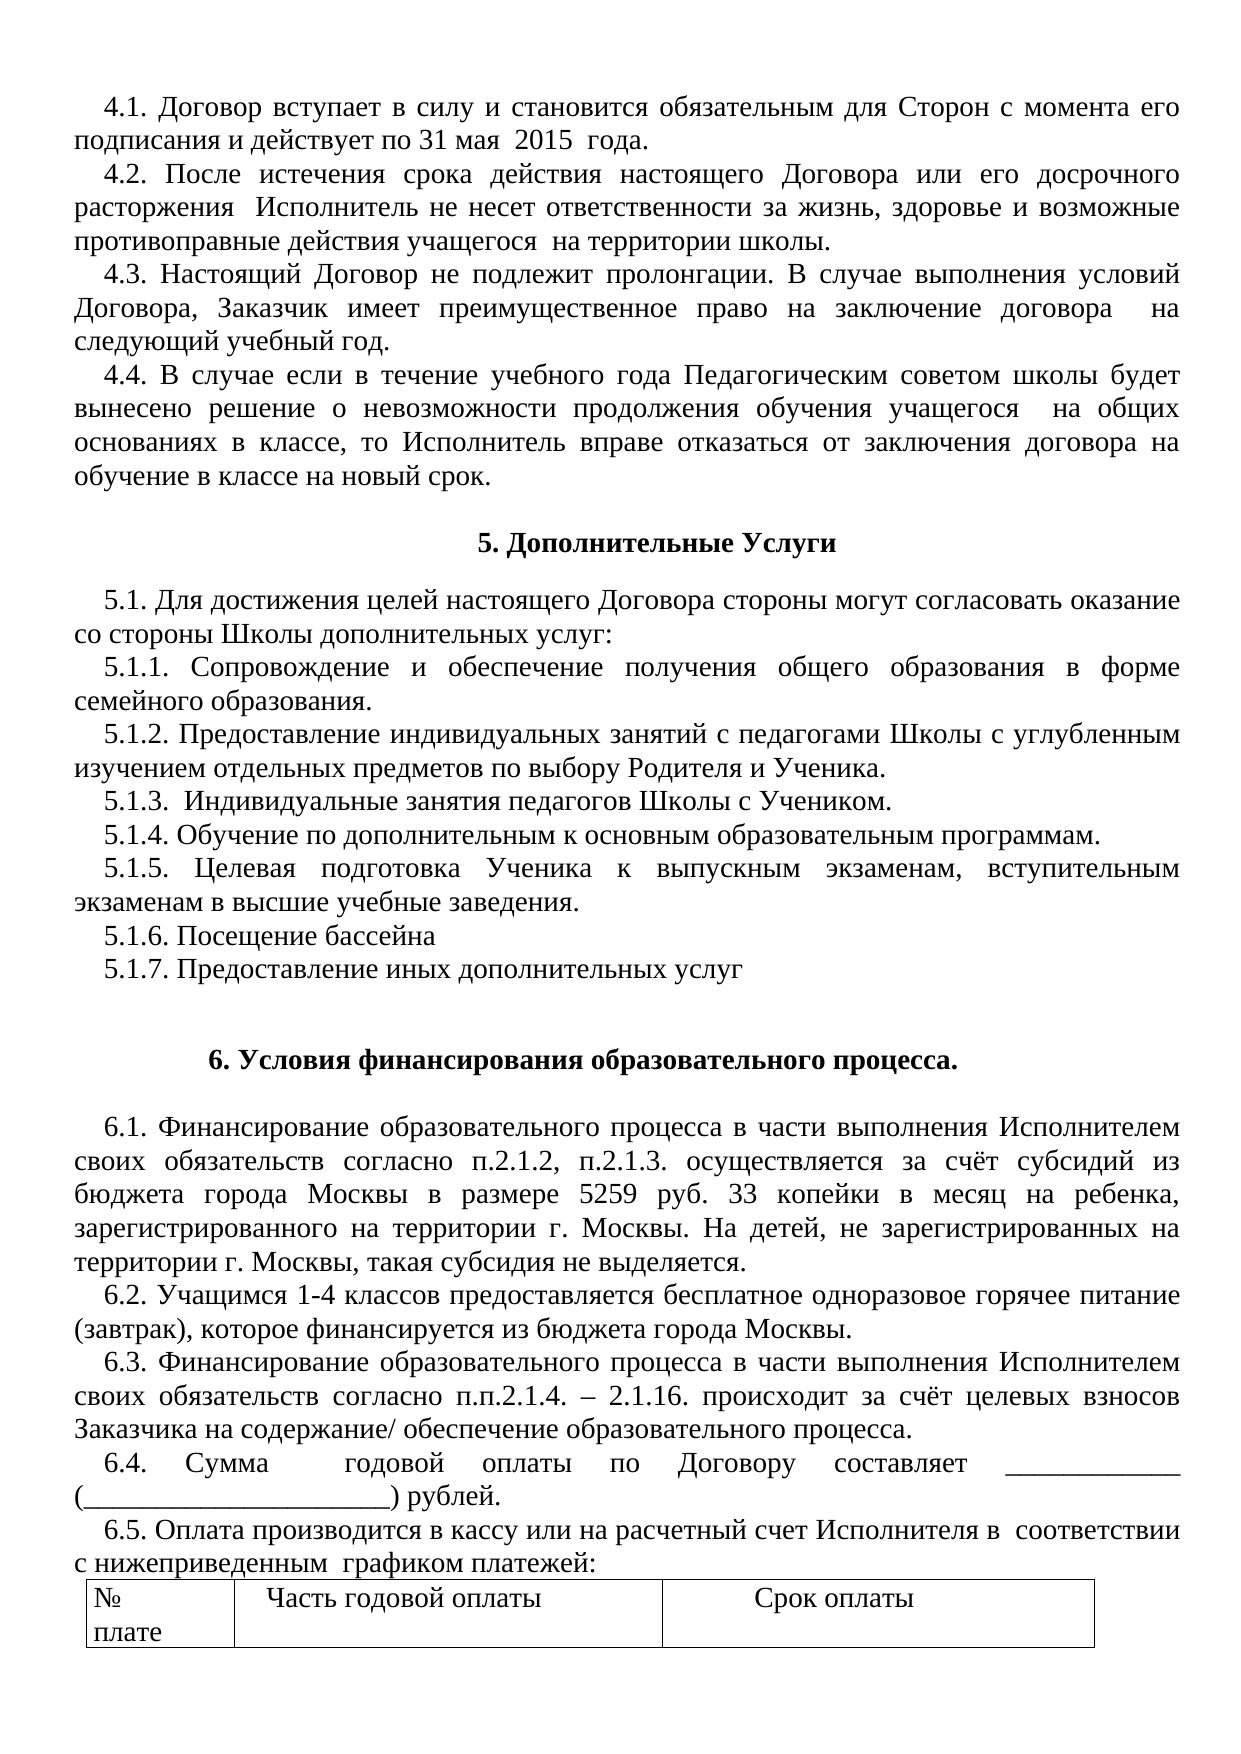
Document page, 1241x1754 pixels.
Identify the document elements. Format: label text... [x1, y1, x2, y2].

text 5.1.1. Сопровождение и обеспечение получения общего образования в форме семейного образования. [74, 649, 1181, 716]
text 5. Дополнительные Услуги [74, 525, 1181, 558]
text 6.1. Финансирование образовательного процесса в части выполнения Исполнителем своих обязательств согласно п.2.1.2, п.2.1.3. осуществляется за счёт субсидий из бюджета города Москвы в размере 5259 руб. 33 копейки в месяц на ребенка, зарегистрированного на территории г. Москвы. На детей, не зарегистрированных на территории г. Москвы, такая субсидия не выделяется. [74, 1109, 1181, 1277]
text 5.1. Для достижения целей настоящего Договора стороны могут согласовать оказание со стороны Школы дополнительных услуг: [74, 582, 1181, 649]
table_header № платежа [87, 1580, 234, 1647]
text 4.4. В случае если в течение учебного года Педагогическим советом школы будет вынесено решение о невозможности продолжения обучения учащегося на общих основаниях в классе, то Исполнитель вправе отказаться от заключения договора на обучение в классе на новый срок. [74, 357, 1181, 491]
text 5.1.3. Индивидуальные занятия педагогов Школы с Учеником. [74, 783, 1181, 817]
text 4.2. После истечения срока действия настоящего Договора или его досрочного расторжения Исполнитель не несет ответственности за жизнь, здоровье и возможные противоправные действия учащегося на территории школы. [74, 156, 1181, 256]
text 6.3. Финансирование образовательного процесса в части выполнения Исполнителем своих обязательств согласно п.п.2.1.4. – 2.1.16. происходит за счёт целевых взносов Заказчика на содержание/ обеспечение образовательного процесса. [74, 1344, 1181, 1445]
text 4.1. Договор вступает в силу и становится обязательным для Сторон с момента его подписания и действует по 31 мая 2015 года. [74, 89, 1181, 156]
text 5.1.6. Посещение бассейна [74, 918, 1181, 951]
text 5.1.4. Обучение по дополнительным к основным образовательным программам. [74, 817, 1181, 851]
text 4.3. Настоящий Договор не подлежит пролонгации. В случае выполнения условий Договора, Заказчик имеет преимущественное право на заключение договора на следующий учебный год. [74, 256, 1181, 357]
text 6.4. Сумма годовой оплаты по Договору составляет ____________ (_____________________) рублей. [74, 1445, 1181, 1512]
text 5.1.2. Предоставление индивидуальных занятий с педагогами Школы с углубленным изучением отдельных предметов по выбору Родителя и Ученика. [74, 716, 1181, 783]
table_header Срок оплаты [663, 1580, 1094, 1647]
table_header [235, 1580, 662, 1647]
text 5.1.5. Целевая подготовка Ученика к выпускным экзаменам, вступительным экзаменам в высшие учебные заведения. [74, 851, 1181, 918]
text 6. Условия финансирования образовательного процесса. [29, 1042, 1137, 1076]
text 6.5. Оплата производится в кассу или на расчетный счет Исполнителя в соответствии с нижеприведенным графиком платежей: [74, 1512, 1181, 1579]
text 6.2. Учащимся 1-4 классов предоставляется бесплатное одноразовое горячее питание (завтрак), которое финансируется из бюджета города Москвы. [74, 1277, 1181, 1344]
text 5.1.7. Предоставление иных дополнительных услуг [74, 951, 1181, 985]
